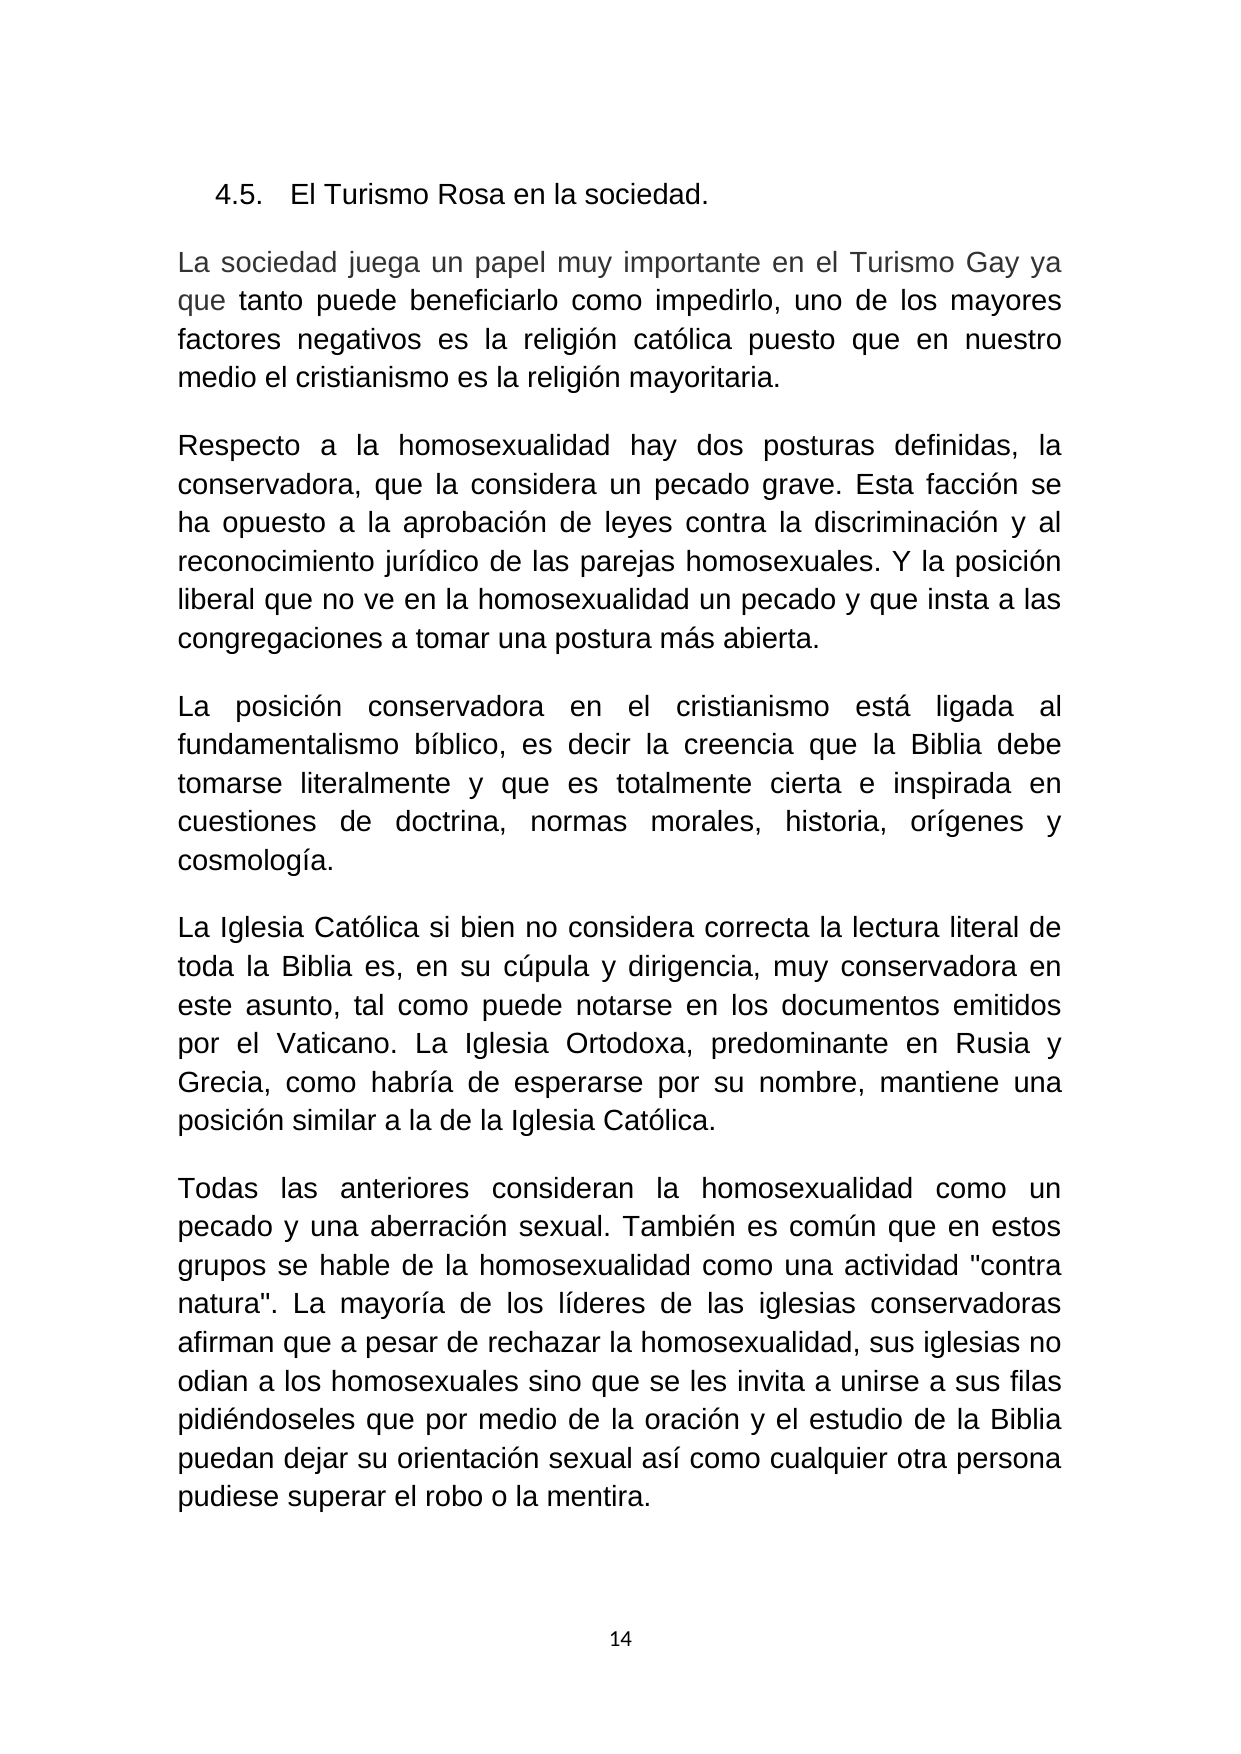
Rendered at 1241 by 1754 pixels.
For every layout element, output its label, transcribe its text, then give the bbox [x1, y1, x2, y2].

text La sociedad juega un papel muy importante en el Turismo Gay ya que tanto puede beneficiarlo como impedirlo, uno de los mayores factores negativos es la religión católica puesto que en nuestro medio el cristianismo es la religión mayoritaria. [177, 245, 1063, 394]
text Todas las anteriores consideran la homosexualidad como un pecado y una aberración sexual. También es común que en estos grupos se hable de la homosexualidad como una actividad "contra natura". La mayoría de los líderes de las iglesias conservadoras afirman que a pesar de rechazar la homosexualidad, sus iglesias no odian a los homosexuales sino que se les invita a unirse a sus filas pidiéndoseles que por medio de la oración y el estudio de la Biblia puedan dejar su orientación sexual así como cualquier otra persona pudiese superar el robo o la mentira. [177, 1171, 1063, 1513]
text La posición conservadora en el cristianismo está ligada al fundamentalismo bíblico, es decir la creencia que la Biblia debe tomarse literalmente y que es totalmente cierta e inspirada en cuestiones de doctrina, normas morales, historia, orígenes y cosmología. [177, 689, 1063, 876]
subtitle El Turismo Rosa en la sociedad. [215, 177, 1063, 211]
text Respecto a la homosexualidad hay dos posturas definidas, la conservadora, que la considera un pecado grave. Esta facción se ha opuesto a la aprobación de leyes contra la discriminación y al reconocimiento jurídico de las parejas homosexuales. Y la posición liberal que no ve en la homosexualidad un pecado y que insta a las congregaciones a tomar una postura más abierta. [177, 428, 1063, 654]
text La Iglesia Católica si bien no considera correcta la lectura literal de toda la Biblia es, en su cúpula y dirigencia, muy conservadora en este asunto, tal como puede notarse en los documentos emitidos por el Vaticano. La Iglesia Ortodoxa, predominante en Rusia y Grecia, como habría de esperarse por su nombre, mantiene una posición similar a la de la Iglesia Católica. [177, 911, 1063, 1137]
